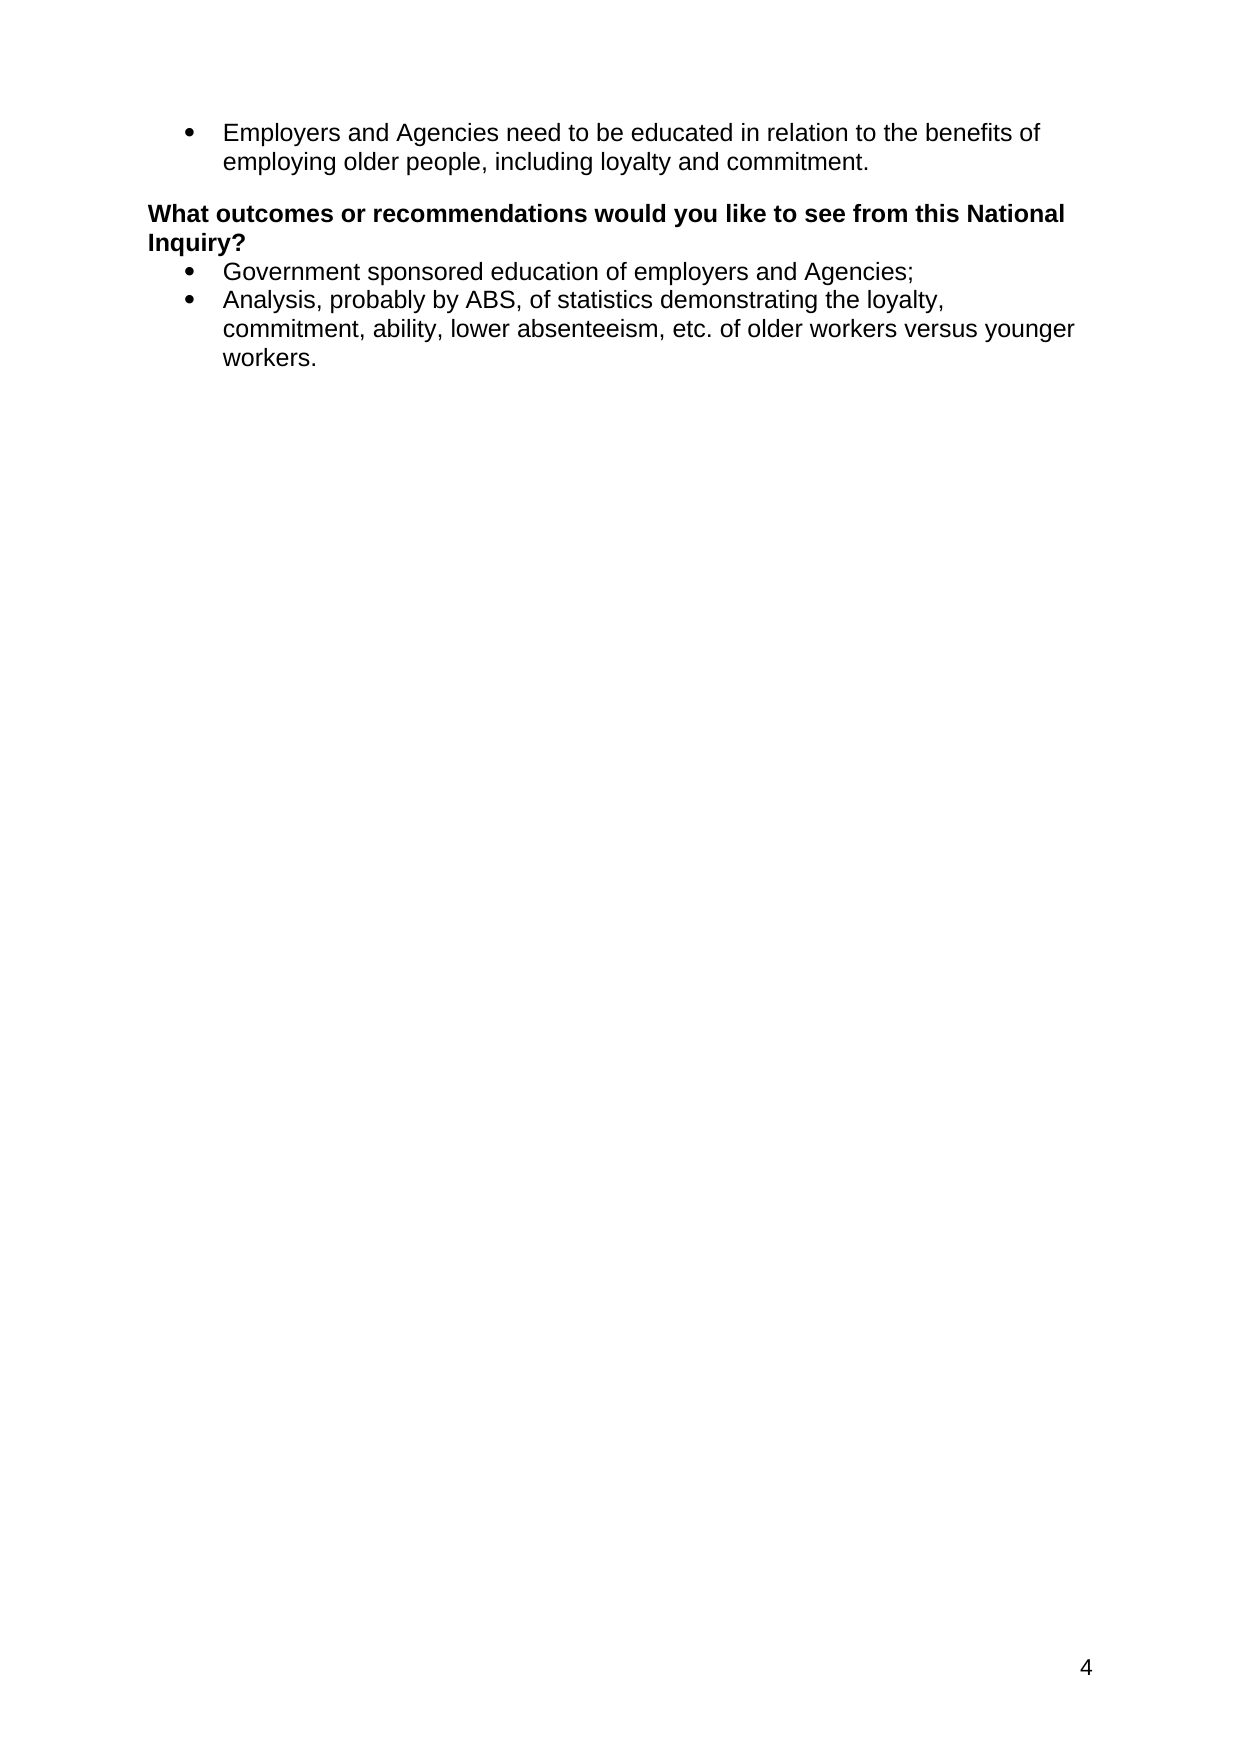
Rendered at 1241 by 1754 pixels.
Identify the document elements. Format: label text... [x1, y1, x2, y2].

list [185, 118, 1092, 176]
list Analysis, probably by ABS, of statistics demonstrating the loyalty, commitment, ability, lower absenteeism, etc. of older workers versus younger workers. [185, 286, 1092, 372]
text What outcomes or recommendations would you like to see from this National Inquiry? [148, 199, 1092, 257]
list Government sponsored education of employers and Agencies; [185, 257, 1092, 286]
